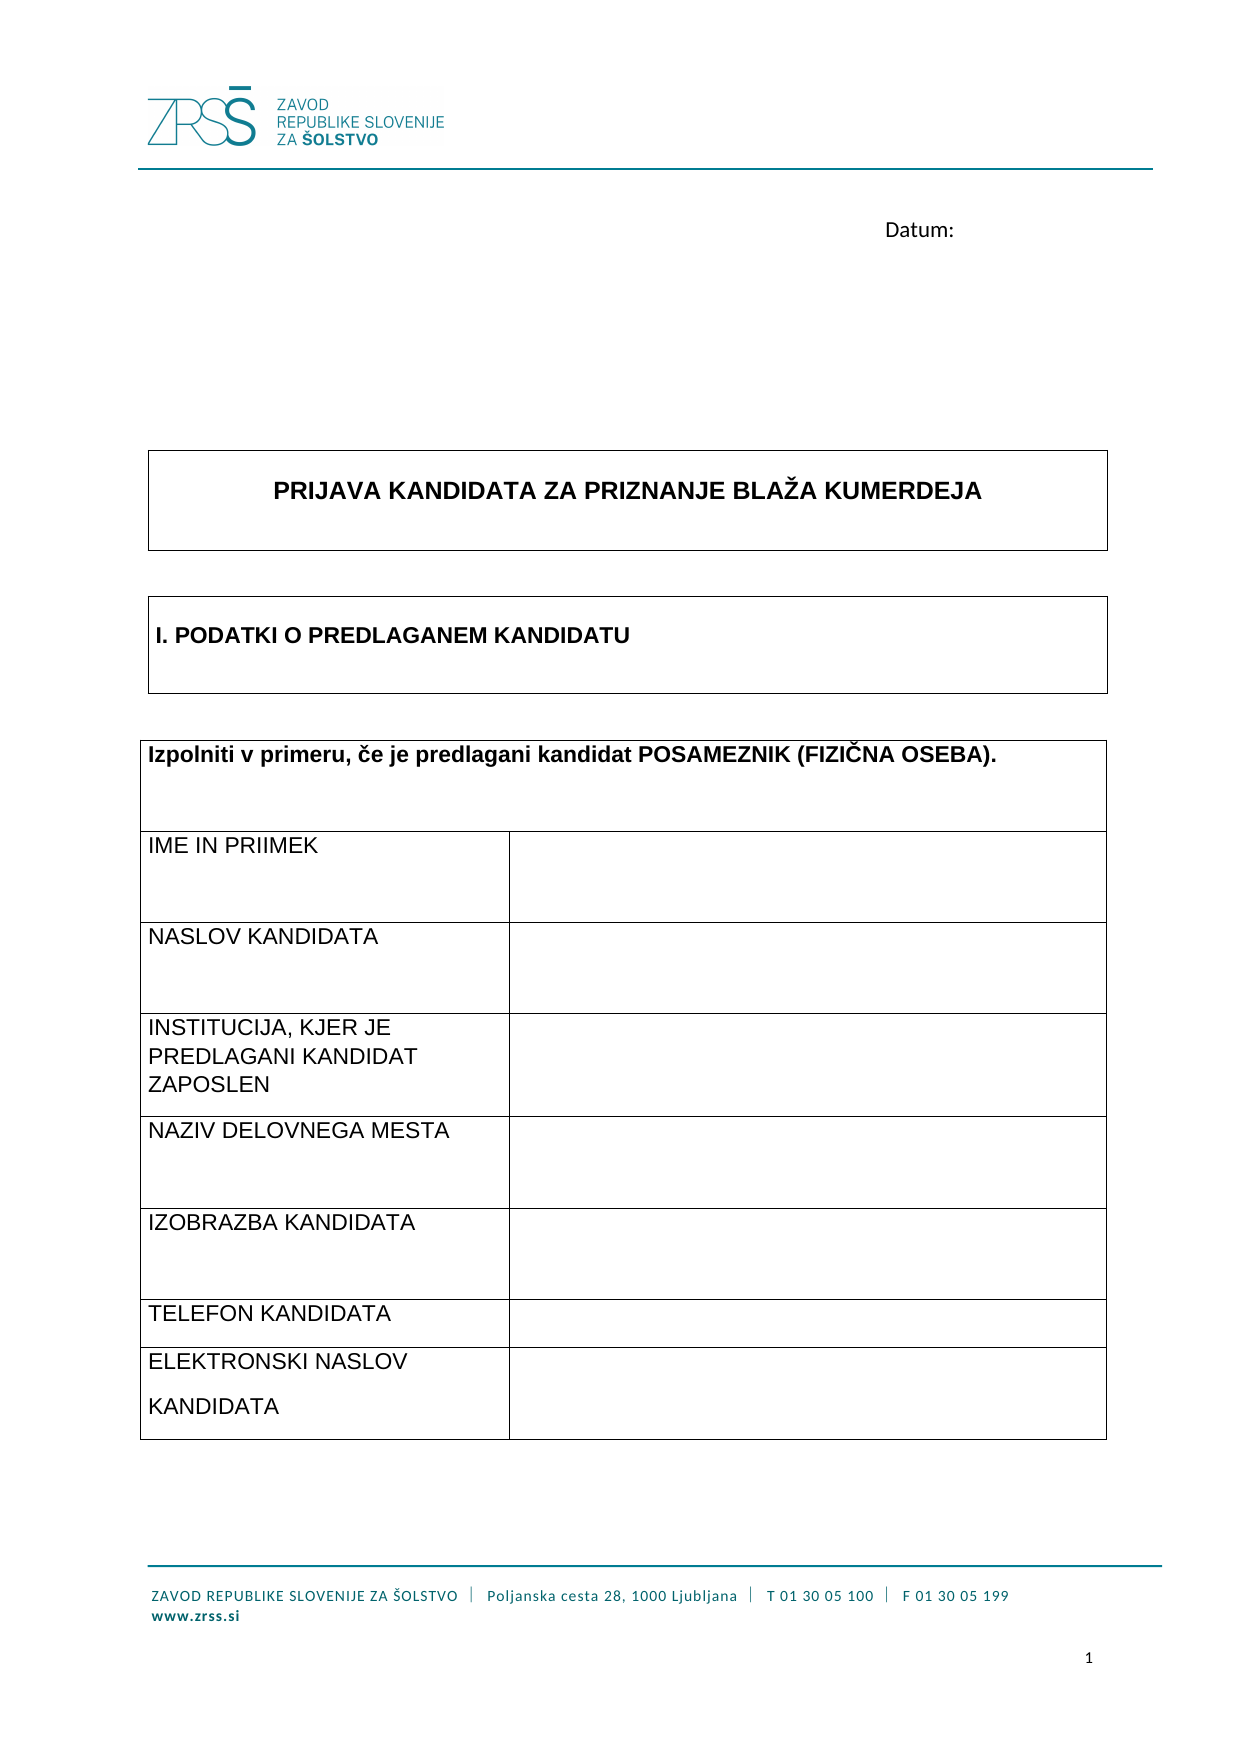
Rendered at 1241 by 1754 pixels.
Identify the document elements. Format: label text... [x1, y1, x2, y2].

table_cell [510, 1348, 1106, 1438]
table_cell [510, 832, 1106, 922]
table_cell IZOBRAZBA KANDIDATA [141, 1209, 509, 1299]
table_cell ELEKTRONSKI NASLOV KANDIDATA [141, 1348, 509, 1438]
table_cell NASLOV KANDIDATA [141, 923, 509, 1013]
table_cell TELEFON KANDIDATA [141, 1300, 509, 1347]
table_cell [510, 1209, 1106, 1299]
table_cell NAZIV DELOVNEGA MESTA [141, 1117, 509, 1207]
table_cell IME IN PRIIMEK [141, 832, 509, 922]
table_header PRIJAVA KANDIDATA ZA PRIZNANJE BLAŽA KUMERDEJA [149, 451, 1107, 550]
table_cell [510, 1117, 1106, 1207]
picture [147, 86, 445, 146]
table_cell [510, 923, 1106, 1013]
table_header Izpolniti v primeru, če je predlagani kandidat POSAMEZNIK (FIZIČNA OSEBA). [141, 741, 1106, 831]
table_cell INSTITUCIJA, KJER JE PREDLAGANI KANDIDAT ZAPOSLEN [141, 1014, 509, 1116]
table_cell [510, 1014, 1106, 1116]
text Datum: [885, 215, 1093, 243]
table_header I. PODATKI O PREDLAGANEM KANDIDATU [149, 597, 1107, 693]
table_cell [510, 1300, 1106, 1347]
